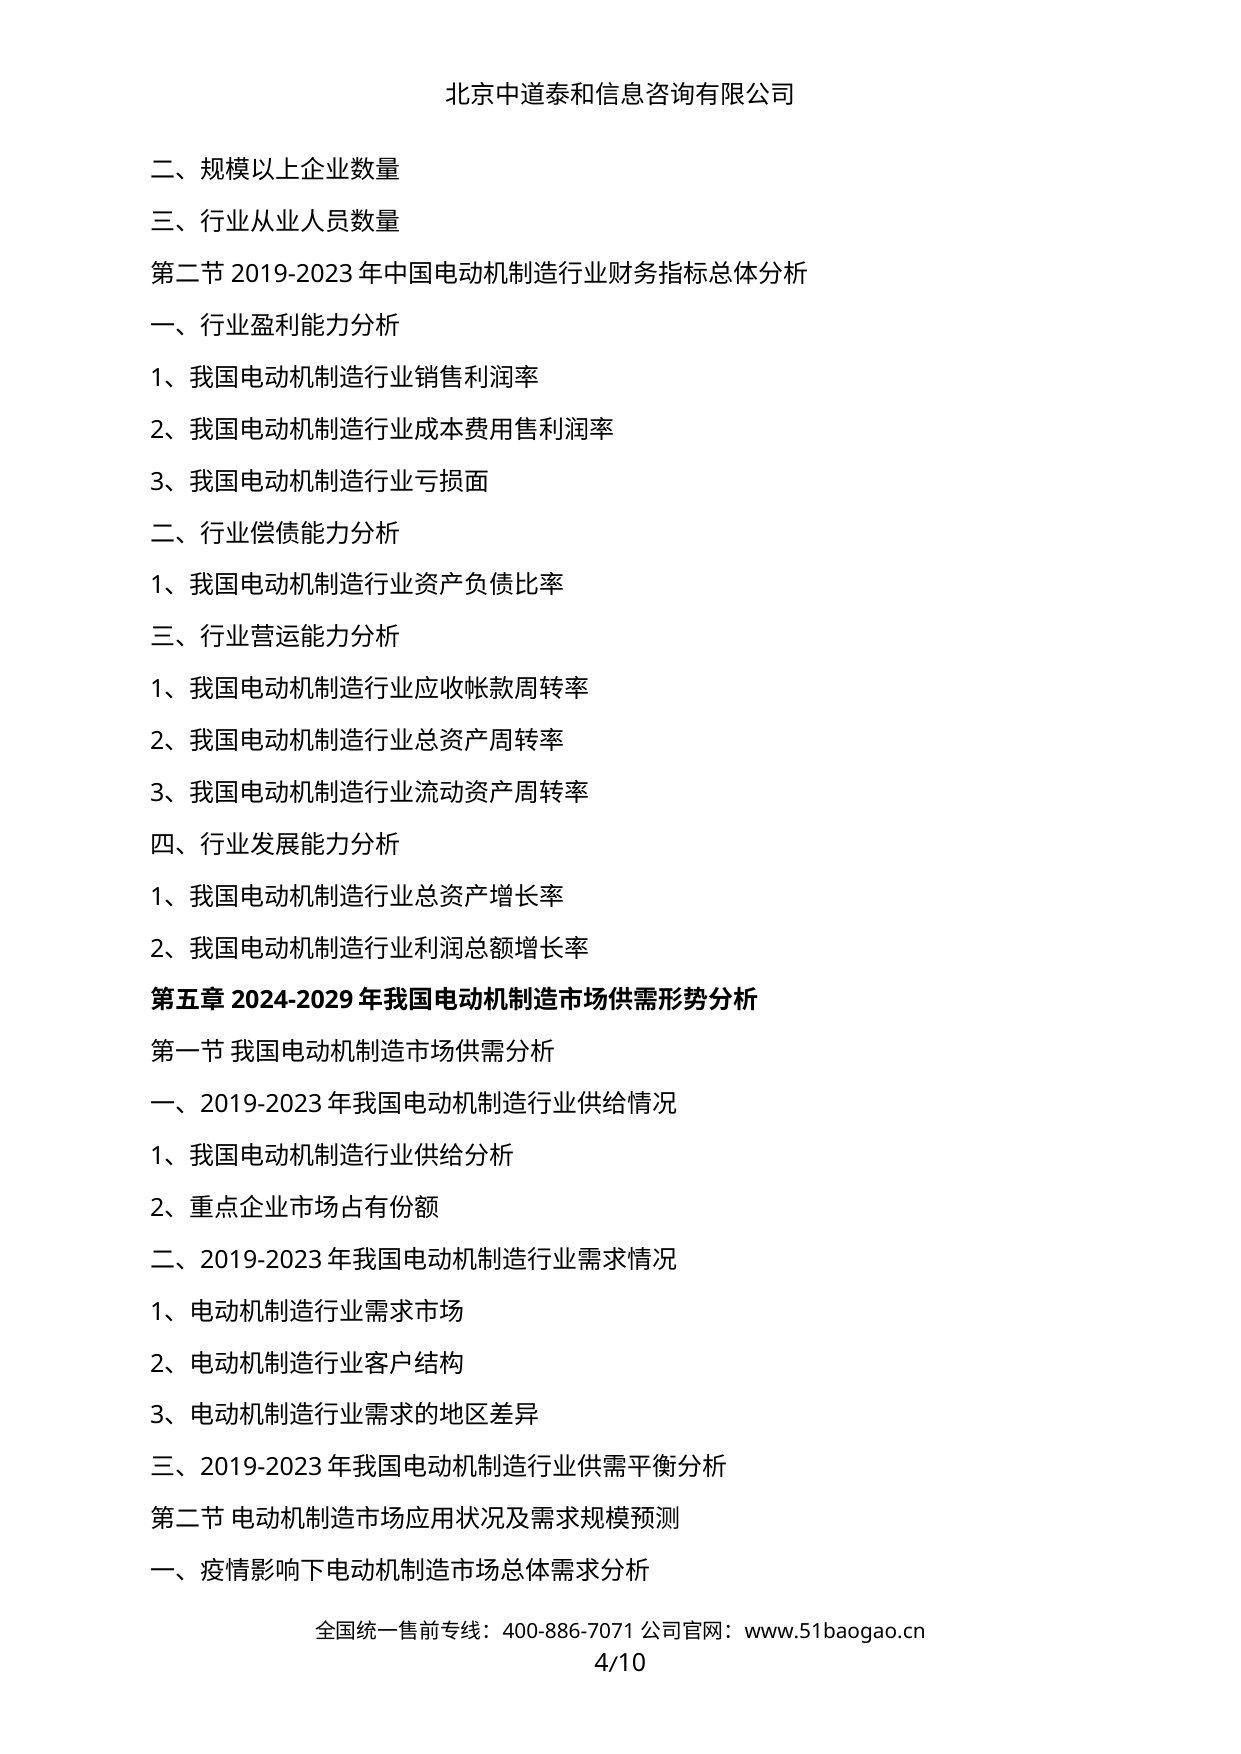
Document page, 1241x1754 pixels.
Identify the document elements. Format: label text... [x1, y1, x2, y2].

text 3、我国电动机制造行业流动资产周转率 [150, 772, 1090, 809]
text 二、规模以上企业数量 [150, 150, 1090, 186]
text 2、我国电动机制造行业总资产周转率 [150, 721, 1090, 757]
text 2、我国电动机制造行业成本费用售利润率 [150, 409, 1090, 446]
text 2、我国电动机制造行业利润总额增长率 [150, 928, 1090, 964]
text 一、疫情影响下电动机制造市场总体需求分析 [150, 1551, 1090, 1587]
text 1、我国电动机制造行业总资产增长率 [150, 876, 1090, 912]
text 1、我国电动机制造行业应收帐款周转率 [150, 669, 1090, 705]
text 1、我国电动机制造行业供给分析 [150, 1136, 1090, 1172]
text 第五章 2024-2029年我国电动机制造市场供需形势分析 [150, 980, 1090, 1016]
text 一、2019-2023年我国电动机制造行业供给情况 [150, 1084, 1090, 1120]
text 2、电动机制造行业客户结构 [150, 1343, 1090, 1379]
text 一、行业盈利能力分析 [150, 306, 1090, 342]
text 3、电动机制造行业需求的地区差异 [150, 1395, 1090, 1431]
text 第二节 电动机制造市场应用状况及需求规模预测 [150, 1499, 1090, 1535]
text 1、我国电动机制造行业资产负债比率 [150, 565, 1090, 601]
text 二、2019-2023年我国电动机制造行业需求情况 [150, 1239, 1090, 1276]
text 三、2019-2023年我国电动机制造行业供需平衡分析 [150, 1447, 1090, 1483]
text 第二节 2019-2023年中国电动机制造行业财务指标总体分析 [150, 254, 1090, 290]
text 3、我国电动机制造行业亏损面 [150, 461, 1090, 497]
text 1、我国电动机制造行业销售利润率 [150, 357, 1090, 394]
text 1、电动机制造行业需求市场 [150, 1291, 1090, 1327]
text 第一节 我国电动机制造市场供需分析 [150, 1032, 1090, 1068]
text 三、行业营运能力分析 [150, 617, 1090, 653]
text 2、重点企业市场占有份额 [150, 1187, 1090, 1224]
text 四、行业发展能力分析 [150, 824, 1090, 861]
text 三、行业从业人员数量 [150, 202, 1090, 238]
text 二、行业偿债能力分析 [150, 513, 1090, 549]
